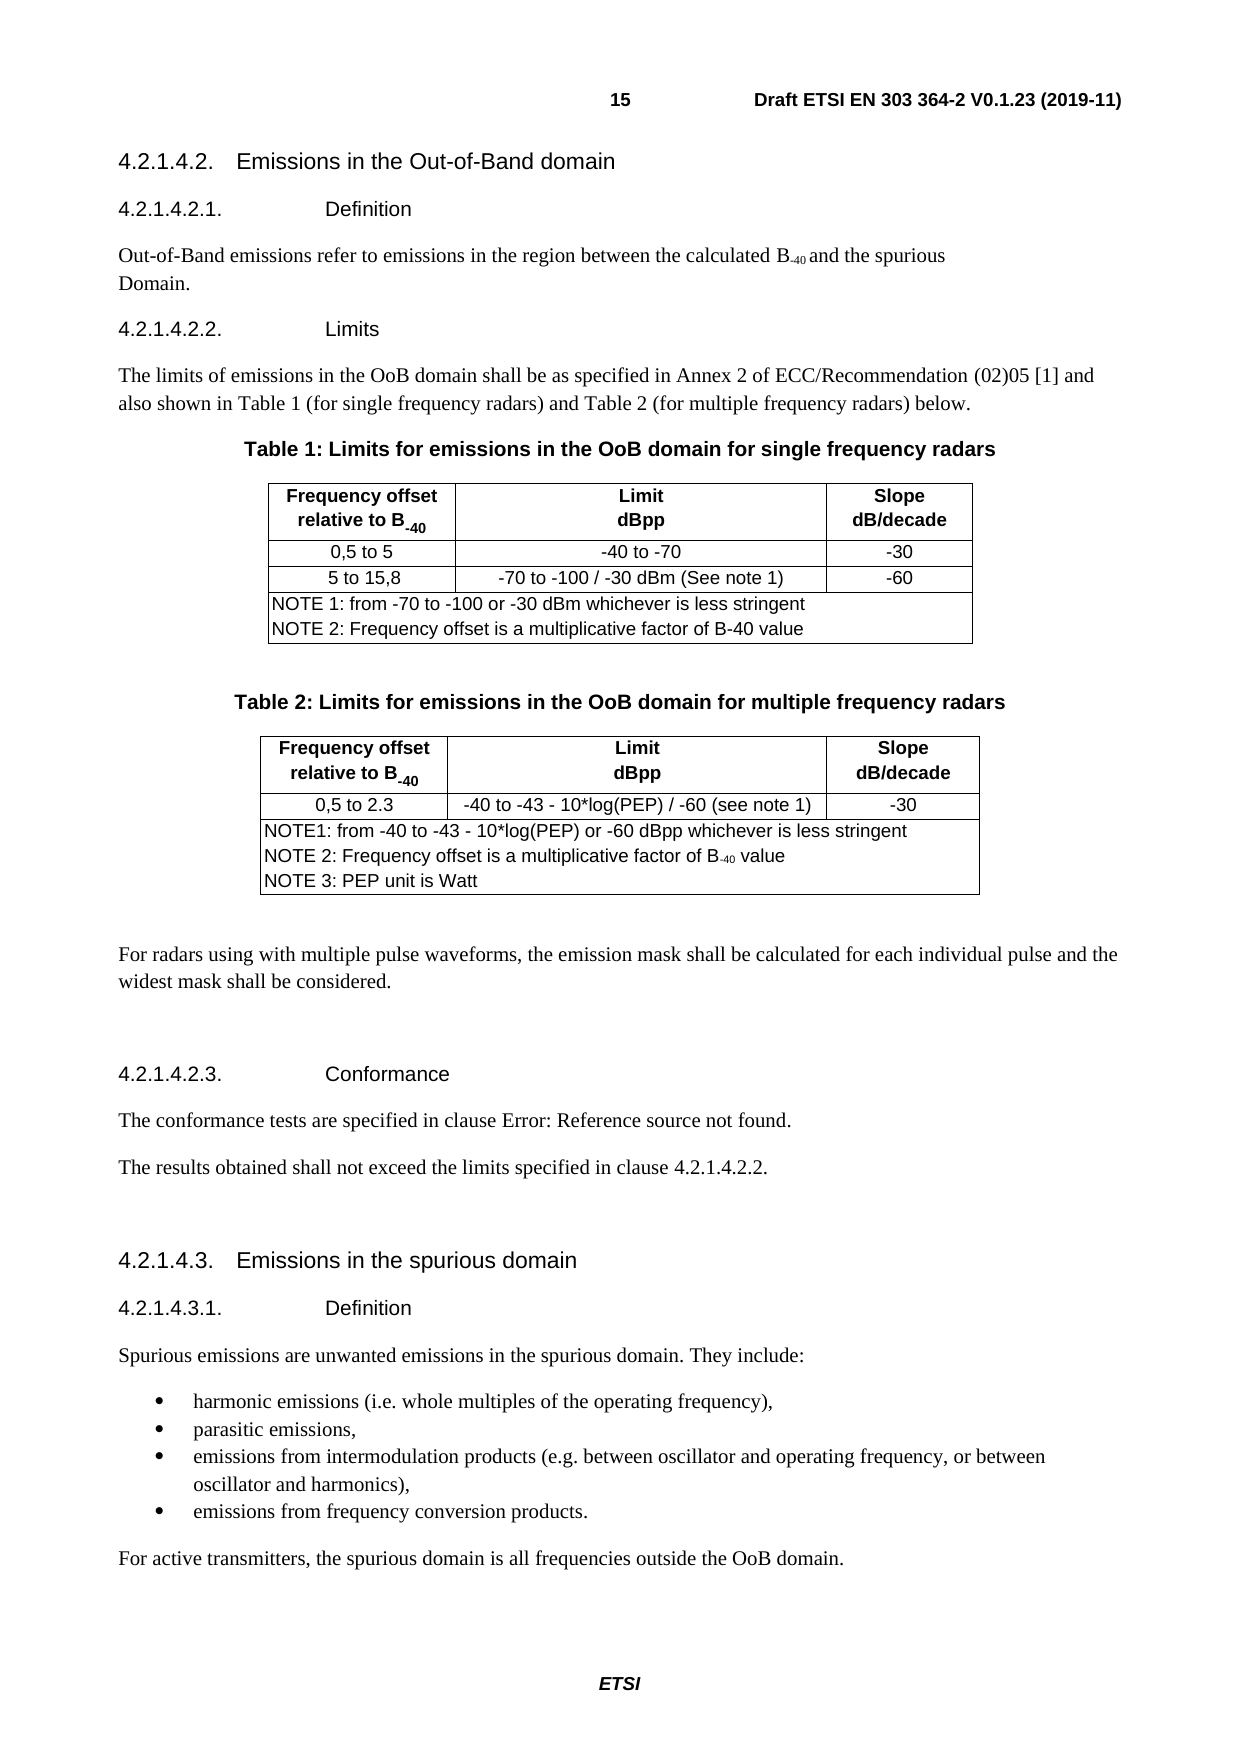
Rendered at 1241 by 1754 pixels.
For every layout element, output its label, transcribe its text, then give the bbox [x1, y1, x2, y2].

table_cell -40 to -43 - 10*log(PEP) / -60 (see note 1) [448, 794, 826, 819]
table_cell -30 [827, 541, 972, 566]
subtitle Definition [118, 1296, 1122, 1320]
text Domain. [118, 271, 1122, 294]
text Table 2: Limits for emissions in the OoB domain for multiple frequency radars [118, 690, 1122, 714]
text Spurious emissions are unwanted emissions in the spurious domain. They include: [118, 1342, 1122, 1367]
subtitle Definition [118, 197, 1122, 221]
text For radars using with multiple pulse waveforms, the emission mask shall be calculated for each individual pulse and the widest mask shall be considered. [118, 942, 1122, 993]
text The results obtained shall not exceed the limits specified in clause 4.2.1.4.2.2. [118, 1154, 1122, 1179]
subtitle Limits [118, 317, 1122, 341]
table_cell 5 to 15,8 [269, 567, 455, 592]
table_cell -60 [827, 567, 972, 592]
table_header Frequency offset relative to B-40 [261, 737, 447, 793]
list parasitic emissions, [156, 1416, 1122, 1441]
table_cell 0,5 to 5 [269, 541, 455, 566]
table_cell 0,5 to 2.3 [261, 794, 447, 819]
text The limits of emissions in the OoB domain shall be as specified in Annex 2 of ECC/Recommendation (02)05 [1] and also shown in Table 1 (for single frequency radars) and Table 2 (for multiple frequency radars) below. [118, 363, 1122, 415]
text Out-of-Band emissions refer to emissions in the region between the calculated B-40 and the spurious [118, 243, 1122, 267]
table_header Slope dB/decade [827, 737, 979, 793]
text Table 1: Limits for emissions in the OoB domain for single frequency radars [118, 437, 1122, 461]
list emissions from intermodulation products (e.g. between oscillator and operating frequency, or between oscillator and harmonics), [156, 1444, 1122, 1496]
subtitle Conformance [118, 1062, 1122, 1086]
table_cell NOTE 1: from -70 to -100 or -30 dBm whichever is less stringent NOTE 2: Frequency offset is a multiplicative factor of B-40 value [269, 593, 972, 642]
table_header Limit dBpp [448, 737, 826, 793]
table_cell NOTE1: from -40 to -43 - 10*log(PEP) or -60 dBpp whichever is less stringent NOTE 2: Frequency offset is a multiplicative factor of B-40 value NOTE 3: PEP unit is Watt [261, 820, 979, 894]
list harmonic emissions (i.e. whole multiples of the operating frequency), [156, 1389, 1122, 1413]
subtitle Emissions in the spurious domain [118, 1247, 1122, 1274]
table_header Frequency offset relative to B-40 [269, 484, 455, 540]
subtitle Emissions in the Out-of-Band domain [118, 148, 1122, 174]
table_cell -40 to -70 [456, 541, 826, 566]
table_cell -70 to -100 / -30 dBm (See note 1) [456, 567, 826, 592]
text For active transmitters, the spurious domain is all frequencies outside the OoB domain. [118, 1546, 1122, 1570]
table_header Slope dB/decade [827, 484, 972, 540]
list emissions from frequency conversion products. [156, 1499, 1122, 1523]
table_header Limit dBpp [456, 484, 826, 540]
table_cell -30 [827, 794, 979, 819]
